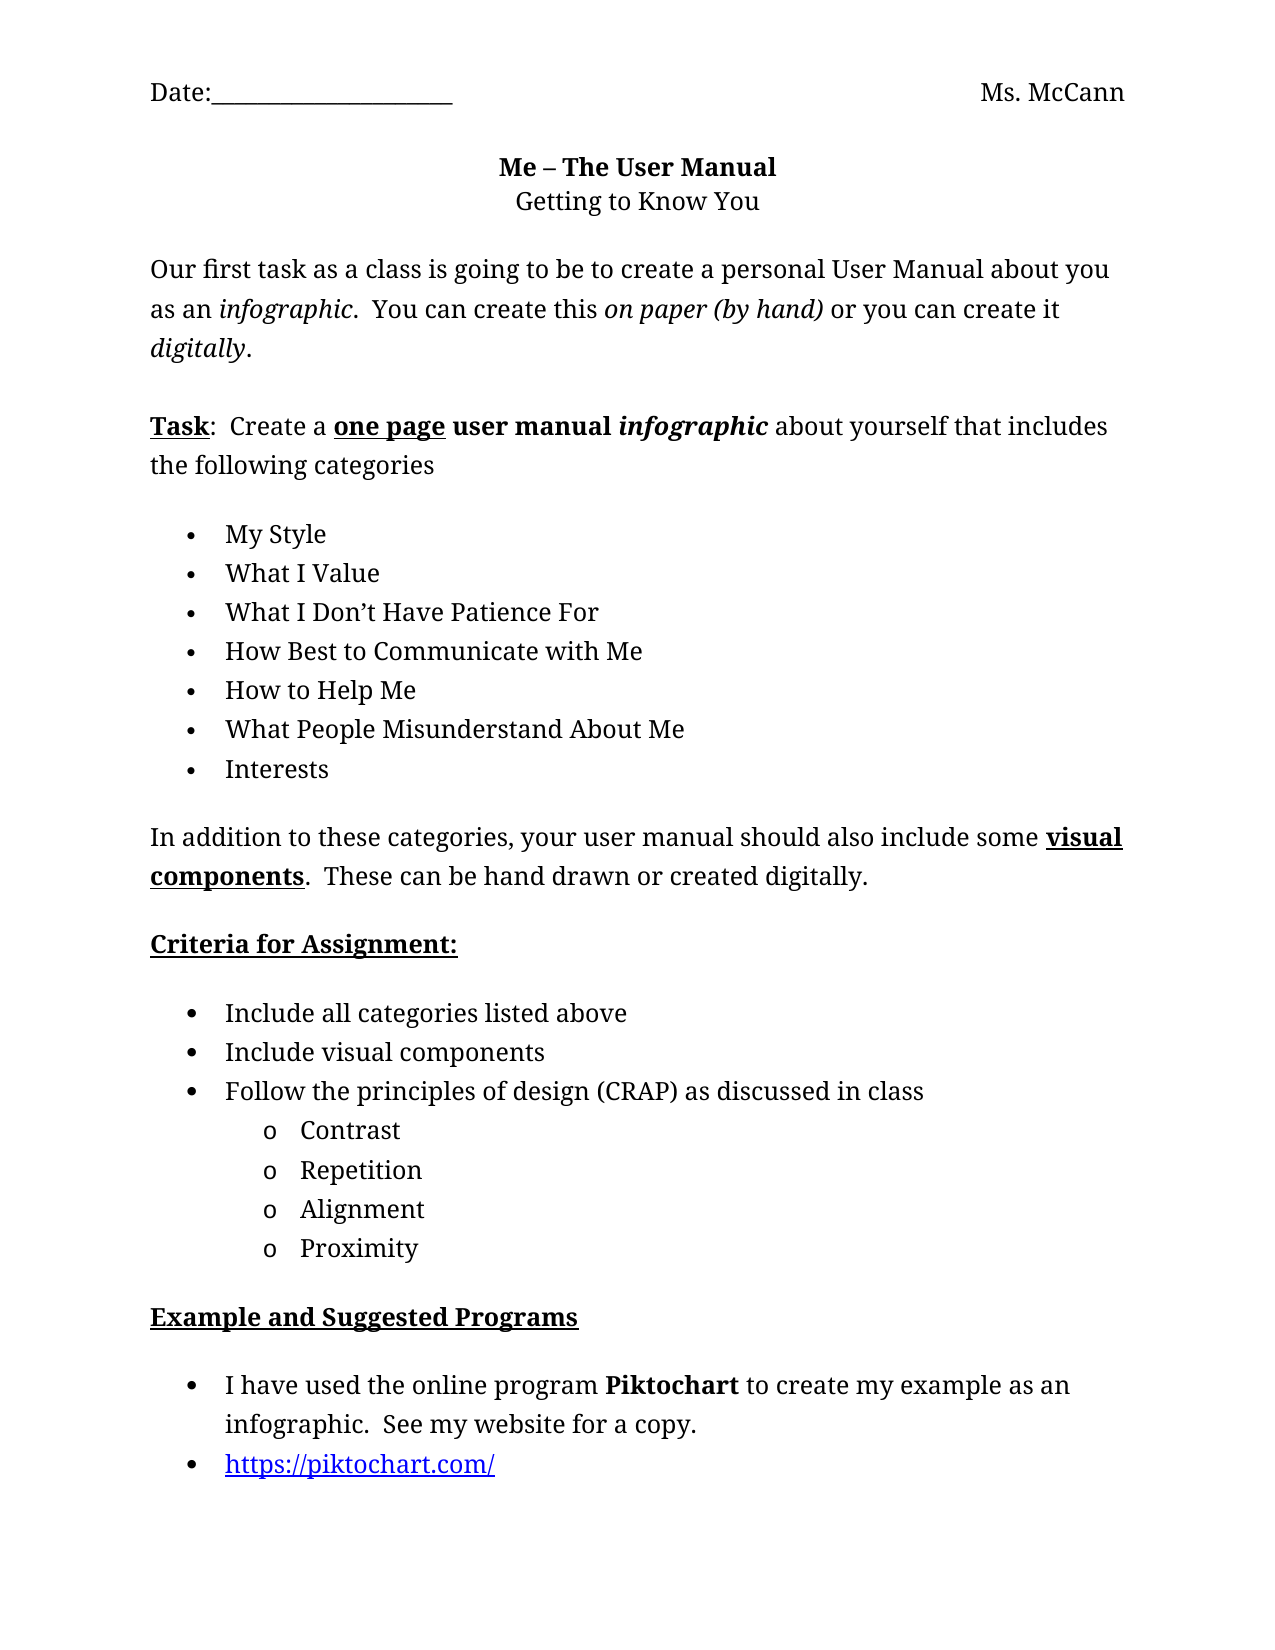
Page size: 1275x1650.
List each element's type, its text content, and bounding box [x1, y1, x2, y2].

list Interests [187, 751, 1125, 785]
list What I Value [187, 556, 1125, 589]
text In addition to these categories, your user manual should also include some visual components. These can be hand drawn or created digitally. [150, 820, 1125, 893]
list https://piktochart.com/ [187, 1446, 1125, 1480]
list What I Don’t Have Patience For [187, 595, 1125, 629]
text Criteria for Assignment: [150, 927, 1125, 961]
list What People Misunderstand About Me [187, 712, 1125, 746]
text Getting to Know You [150, 184, 1125, 218]
list How to Help Me [187, 673, 1125, 707]
list My Style [187, 516, 1125, 550]
text Task: Create a one page user manual infographic about yourself that includes the following categories [150, 409, 1125, 482]
list Proximity [262, 1231, 1125, 1265]
list Alignment [262, 1192, 1125, 1226]
list Repetition [262, 1152, 1125, 1187]
list I have used the online program Piktochart to create my example as an infographic. See my website for a copy. [187, 1368, 1125, 1441]
text Me – The User Manual [150, 150, 1125, 184]
text Example and Suggested Programs [150, 1300, 1125, 1334]
list How Best to Communicate with Me [187, 634, 1125, 668]
text Our first task as a class is going to be to create a personal User Manual about you as an infographic. You can create this on paper (by hand) or you can create it digitally. [150, 252, 1125, 364]
list Include visual components [187, 1035, 1125, 1069]
list Follow the principles of design (CRAP) as discussed in class [187, 1074, 1125, 1108]
list Contrast [262, 1113, 1125, 1147]
list Include all categories listed above [187, 996, 1125, 1029]
